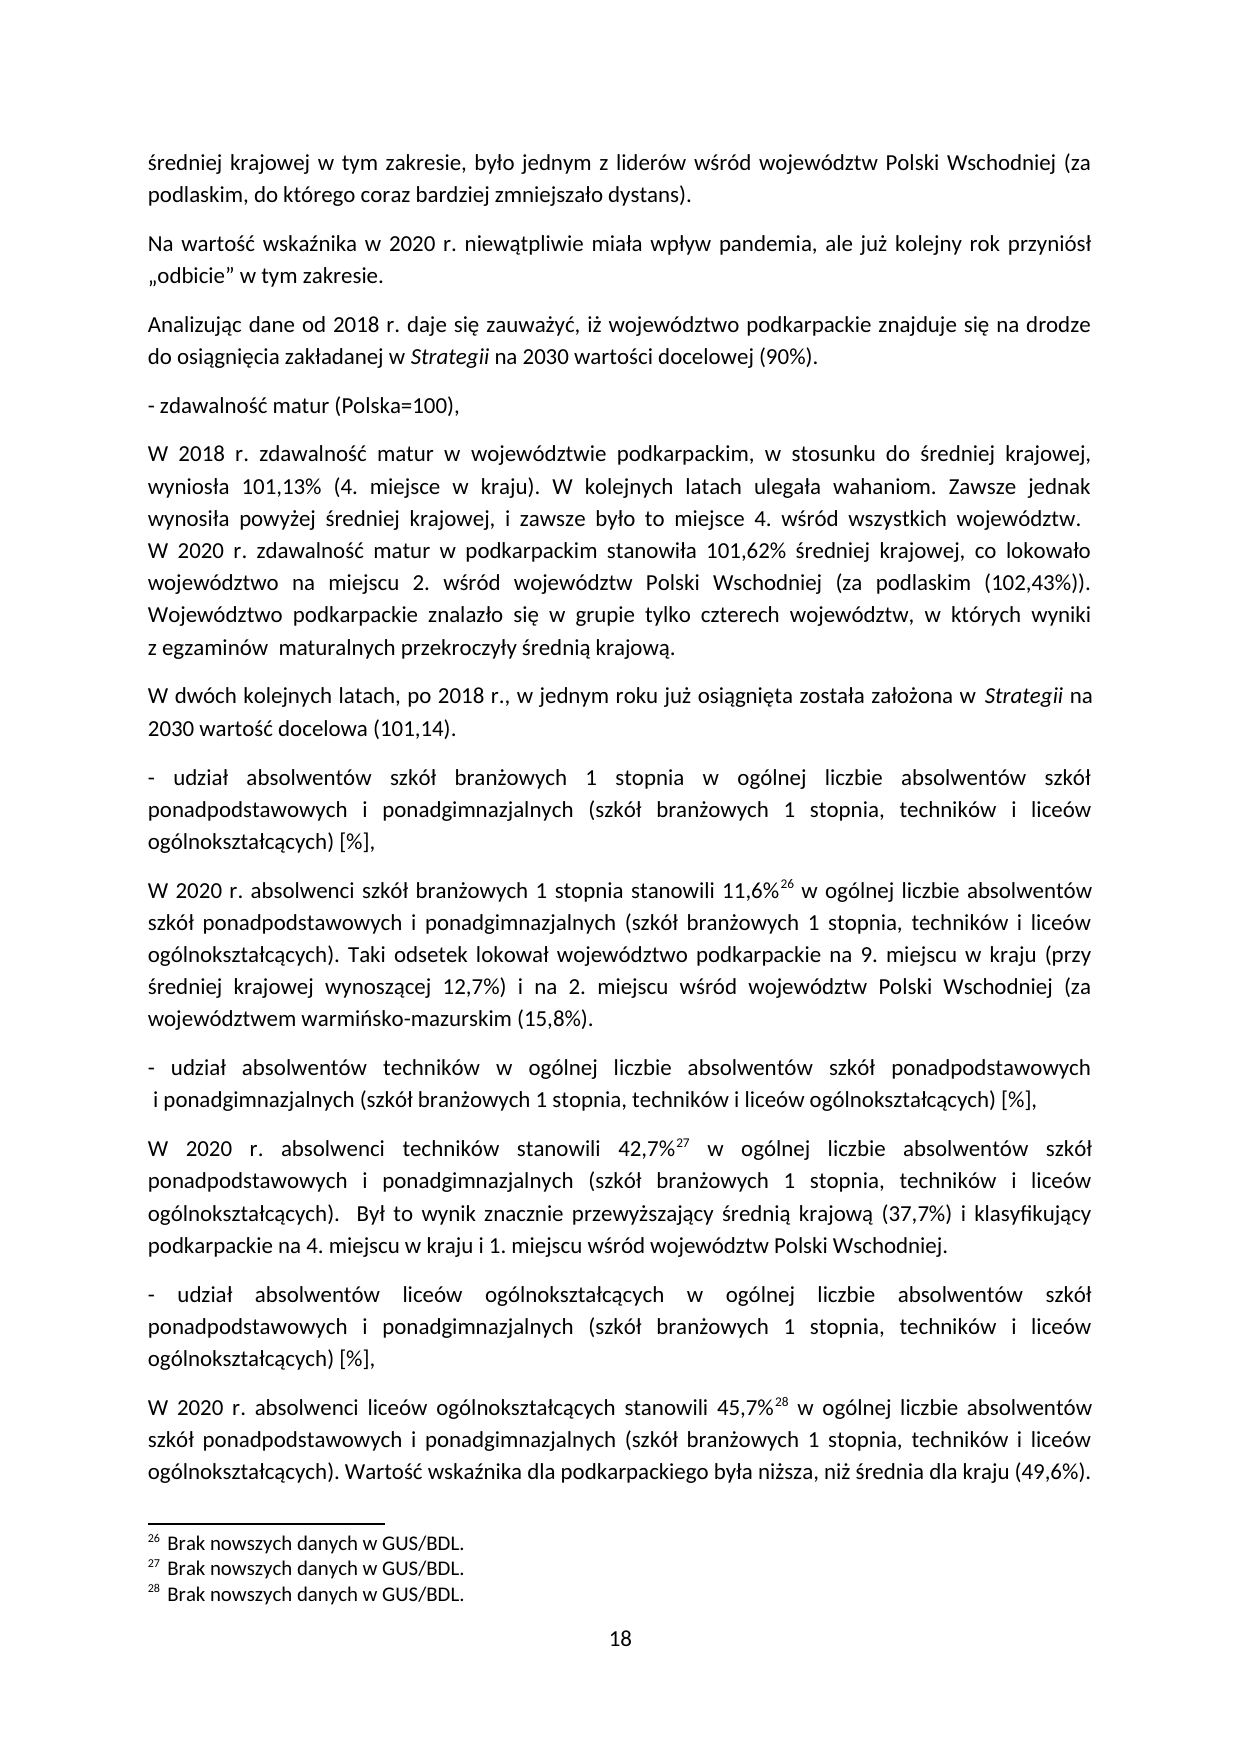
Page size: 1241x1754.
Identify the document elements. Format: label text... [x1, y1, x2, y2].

text Na wartość wskaźnika w 2020 r. niewątpliwie miała wpływ pandemia, ale już kolejny rok przyniósł „odbicie” w tym zakresie. [148, 229, 1093, 289]
text W 2020 r. absolwenci techników stanowili 42,7% w ogólnej liczbie absolwentów szkół ponadpodstawowych i ponadgimnazjalnych (szkół branżowych 1 stopnia, techników i liceów ogólnokształcących). Był to wynik znacznie przewyższający średnią krajową (37,7%) i klasyfikujący podkarpackie na 4. miejscu w kraju i 1. miejscu wśród województw Polski Wschodniej. [148, 1134, 1093, 1259]
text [148, 1393, 1093, 1486]
text - udział absolwentów techników w ogólnej liczbie absolwentów szkół ponadpodstawowych i ponadgimnazjalnych (szkół branżowych 1 stopnia, techników i liceów ogólnokształcących) [%], [148, 1053, 1093, 1114]
text Analizując dane od 2018 r. daje się zauważyć, iż województwo podkarpackie znajduje się na drodze do osiągnięcia zakładanej w Strategii na 2030 wartości docelowej (90%). [148, 310, 1093, 370]
text W 2020 r. absolwenci szkół branżowych 1 stopnia stanowili 11,6% w ogólnej liczbie absolwentów szkół ponadpodstawowych i ponadgimnazjalnych (szkół branżowych 1 stopnia, techników i liceów ogólnokształcących). Taki odsetek lokował województwo podkarpackie na 9. miejscu w kraju (przy średniej krajowej wynoszącej 12,7%) i na 2. miejscu wśród województw Polski Wschodniej (za województwem warmińsko-mazurskim (15,8%). [148, 876, 1093, 1033]
text - udział absolwentów szkół branżowych 1 stopnia w ogólnej liczbie absolwentów szkół ponadpodstawowych i ponadgimnazjalnych (szkół branżowych 1 stopnia, techników i liceów ogólnokształcących) [%], [148, 763, 1093, 855]
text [148, 148, 1093, 208]
text W 2018 r. zdawalność matur w województwie podkarpackim, w stosunku do średniej krajowej, wyniosła 101,13% (4. miejsce w kraju). W kolejnych latach ulegała wahaniom. Zawsze jednak wynosiła powyżej średniej krajowej, i zawsze było to miejsce 4. wśród wszystkich województw. W 2020 r. zdawalność matur w podkarpackim stanowiła 101,62% średniej krajowej, co lokowało województwo na miejscu 2. wśród województw Polski Wschodniej (za podlaskim (102,43%)). Województwo podkarpackie znalazło się w grupie tylko czterech województw, w których wyniki z egzaminów maturalnych przekroczyły średnią krajową. [148, 439, 1093, 661]
text - udział absolwentów liceów ogólnokształcących w ogólnej liczbie absolwentów szkół ponadpodstawowych i ponadgimnazjalnych (szkół branżowych 1 stopnia, techników i liceów ogólnokształcących) [%], [148, 1280, 1093, 1372]
text W dwóch kolejnych latach, po 2018 r., w jednym roku już osiągnięta została założona w Strategii na 2030 wartość docelowa (101,14). [148, 682, 1093, 742]
text - zdawalność matur (Polska=100), [148, 391, 1093, 419]
